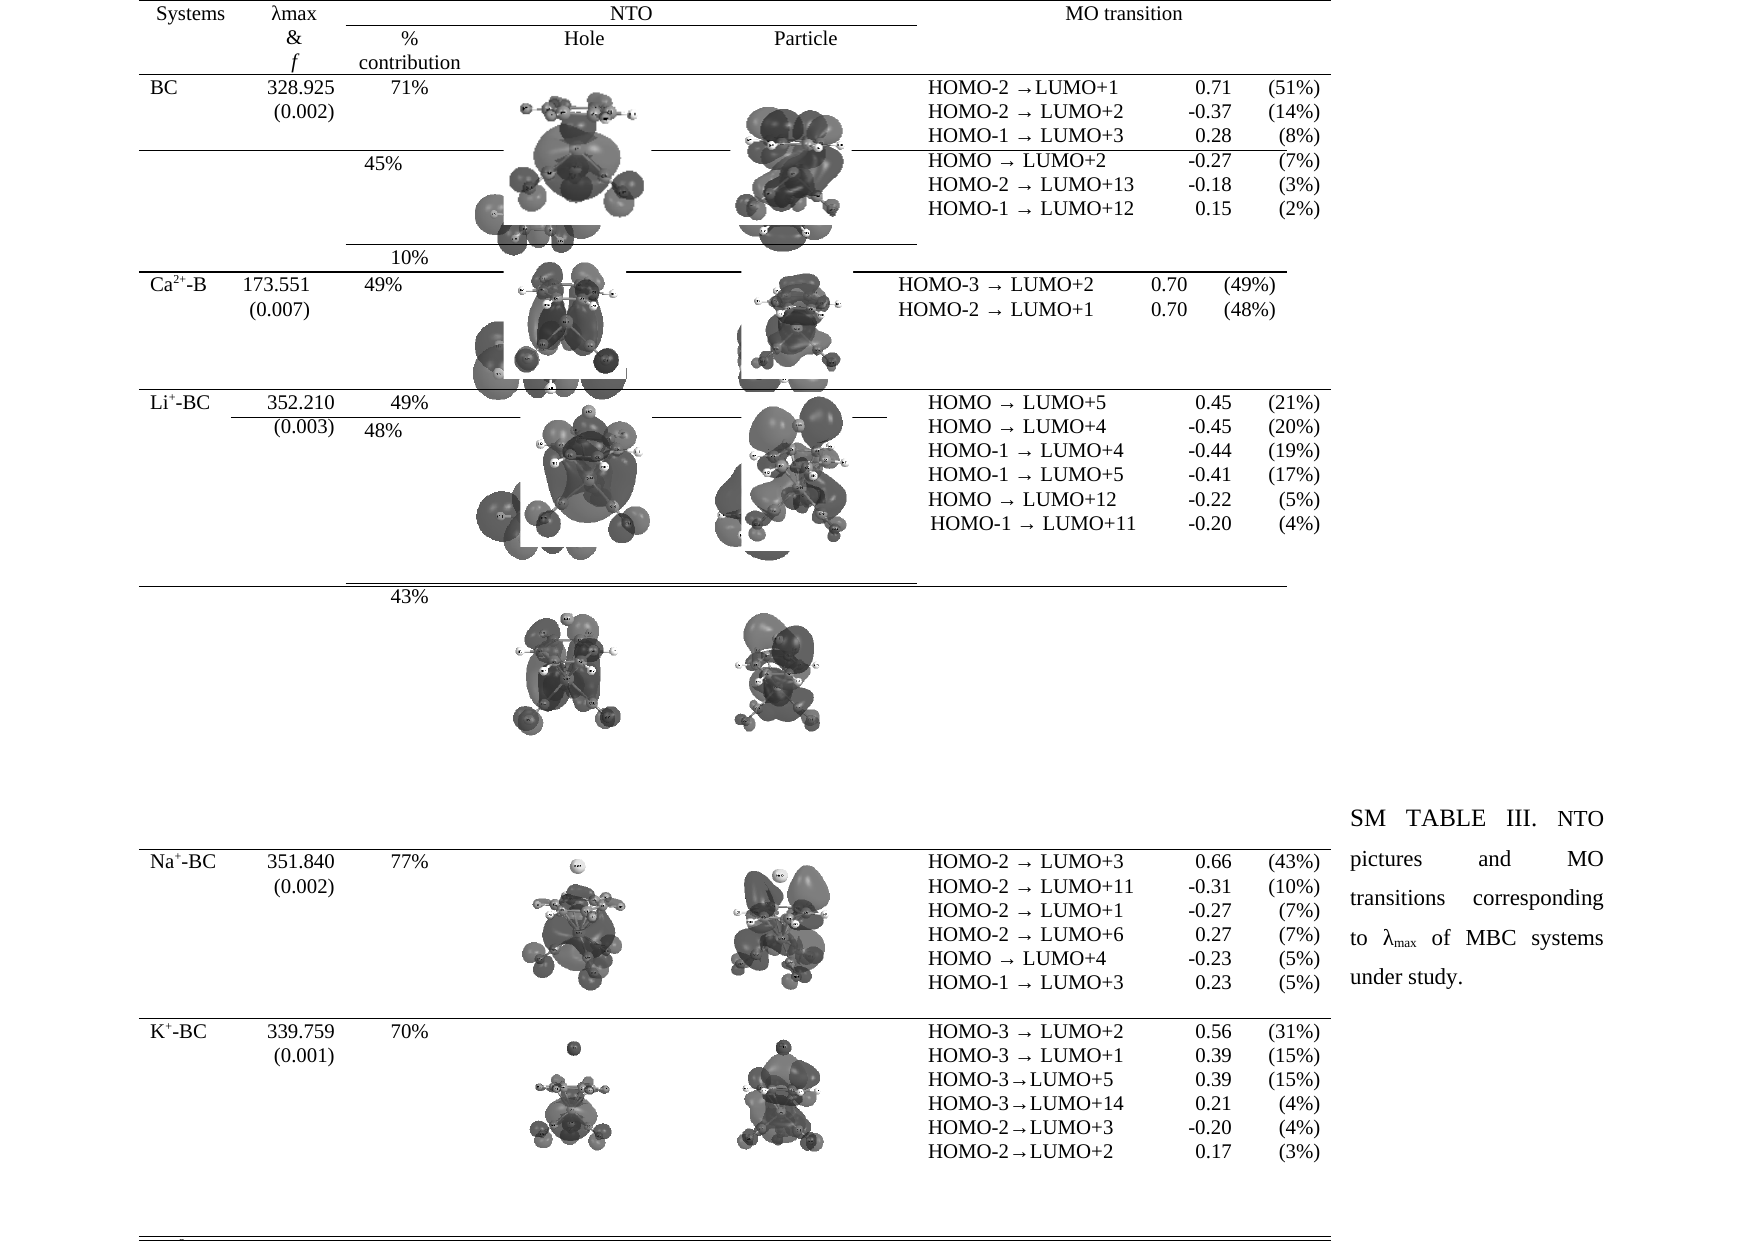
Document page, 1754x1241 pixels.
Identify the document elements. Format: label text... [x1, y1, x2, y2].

table_cell % contribution [346, 26, 473, 74]
table_cell [695, 850, 917, 1018]
table_cell (21%) (20%) (19%) (17%) (5%) (4%) [1243, 390, 1331, 848]
table_cell 352.210 (0.003) [242, 390, 346, 848]
table_cell HOMO-2 → LUMO+3 HOMO-2 → LUMO+11 HOMO-2 → LUMO+1 HOMO-2 → LUMO+6 HOMO → LUMO+4 HOMO-1 → LUMO+3 [917, 850, 1169, 1018]
table_cell 328.925 (0.002) [242, 75, 346, 389]
table_cell 71% [346, 75, 473, 244]
table_cell [474, 245, 695, 389]
table_header λmax & f [242, 1, 346, 74]
table_cell 0.56 0.39 0.39 0.21 -0.20 0.17 [1169, 1019, 1243, 1236]
table_header Systems [139, 1, 242, 74]
table_cell Particle [695, 26, 917, 74]
table_cell K+-BC [139, 1019, 242, 1236]
table_cell HOMO → LUMO+5 HOMO → LUMO+4 HOMO-1 → LUMO+4 HOMO-1 → LUMO+5 HOMO → LUMO+12 HOMO-1 → LUMO+11 [917, 390, 1169, 848]
table_cell 339.759 (0.001) [242, 1019, 346, 1236]
table_cell HOMO-3 → LUMO+2 HOMO-3 → LUMO+1 HOMO-3→LUMO+5 HOMO-3→LUMO+14 HOMO-2→LUMO+3 HOMO-2→LUMO+2 [917, 1019, 1169, 1236]
table_cell [474, 1019, 695, 1236]
table_cell [695, 1019, 917, 1236]
table_cell [474, 75, 695, 244]
table_header NTO [346, 1, 917, 25]
table_cell (43%) (10%) (7%) (7%) (5%) (5%) [1243, 850, 1331, 1018]
table_cell BC [139, 75, 242, 389]
table_cell Li+-BC [139, 390, 242, 848]
table_cell 10% [346, 245, 473, 389]
table_cell 0.45 -0.45 -0.44 -0.41 -0.22 -0.20 [1169, 390, 1243, 848]
table_cell 0.66 -0.31 -0.27 0.27 -0.23 0.23 [1169, 850, 1243, 1018]
table_cell 43% [346, 584, 473, 848]
table_cell [474, 584, 695, 848]
table_cell HOMO-2 →LUMO+1 HOMO-2 → LUMO+2 HOMO-1 → LUMO+3 HOMO → LUMO+2 HOMO-2 → LUMO+13 HOMO-1 → LUMO+12 [917, 75, 1169, 389]
table_cell [474, 850, 695, 1018]
table_cell 70% [346, 1019, 473, 1236]
table_cell [474, 390, 695, 583]
text SM TABLE III. NTO pictures and MO transitions corresponding to λmax of MBC systems under study. [150, 803, 1604, 989]
table_cell [695, 245, 917, 389]
table_cell (51%) (14%) (8%) (7%) (3%) (2%) [1243, 75, 1331, 389]
table_cell Na+-BC [139, 850, 242, 1018]
table_cell 0.71 -0.37 0.28 -0.27 -0.18 0.15 [1169, 75, 1243, 389]
table_header MO transition [917, 1, 1331, 74]
table_cell Hole [474, 26, 695, 74]
table_cell 49% [346, 390, 473, 583]
table_cell [695, 584, 917, 848]
table_cell 351.840 (0.002) [242, 850, 346, 1018]
table_cell [695, 390, 917, 583]
table_cell [695, 75, 917, 244]
table_cell (31%) (15%) (15%) (4%) (4%) (3%) [1243, 1019, 1331, 1236]
table_cell 77% [346, 850, 473, 1018]
